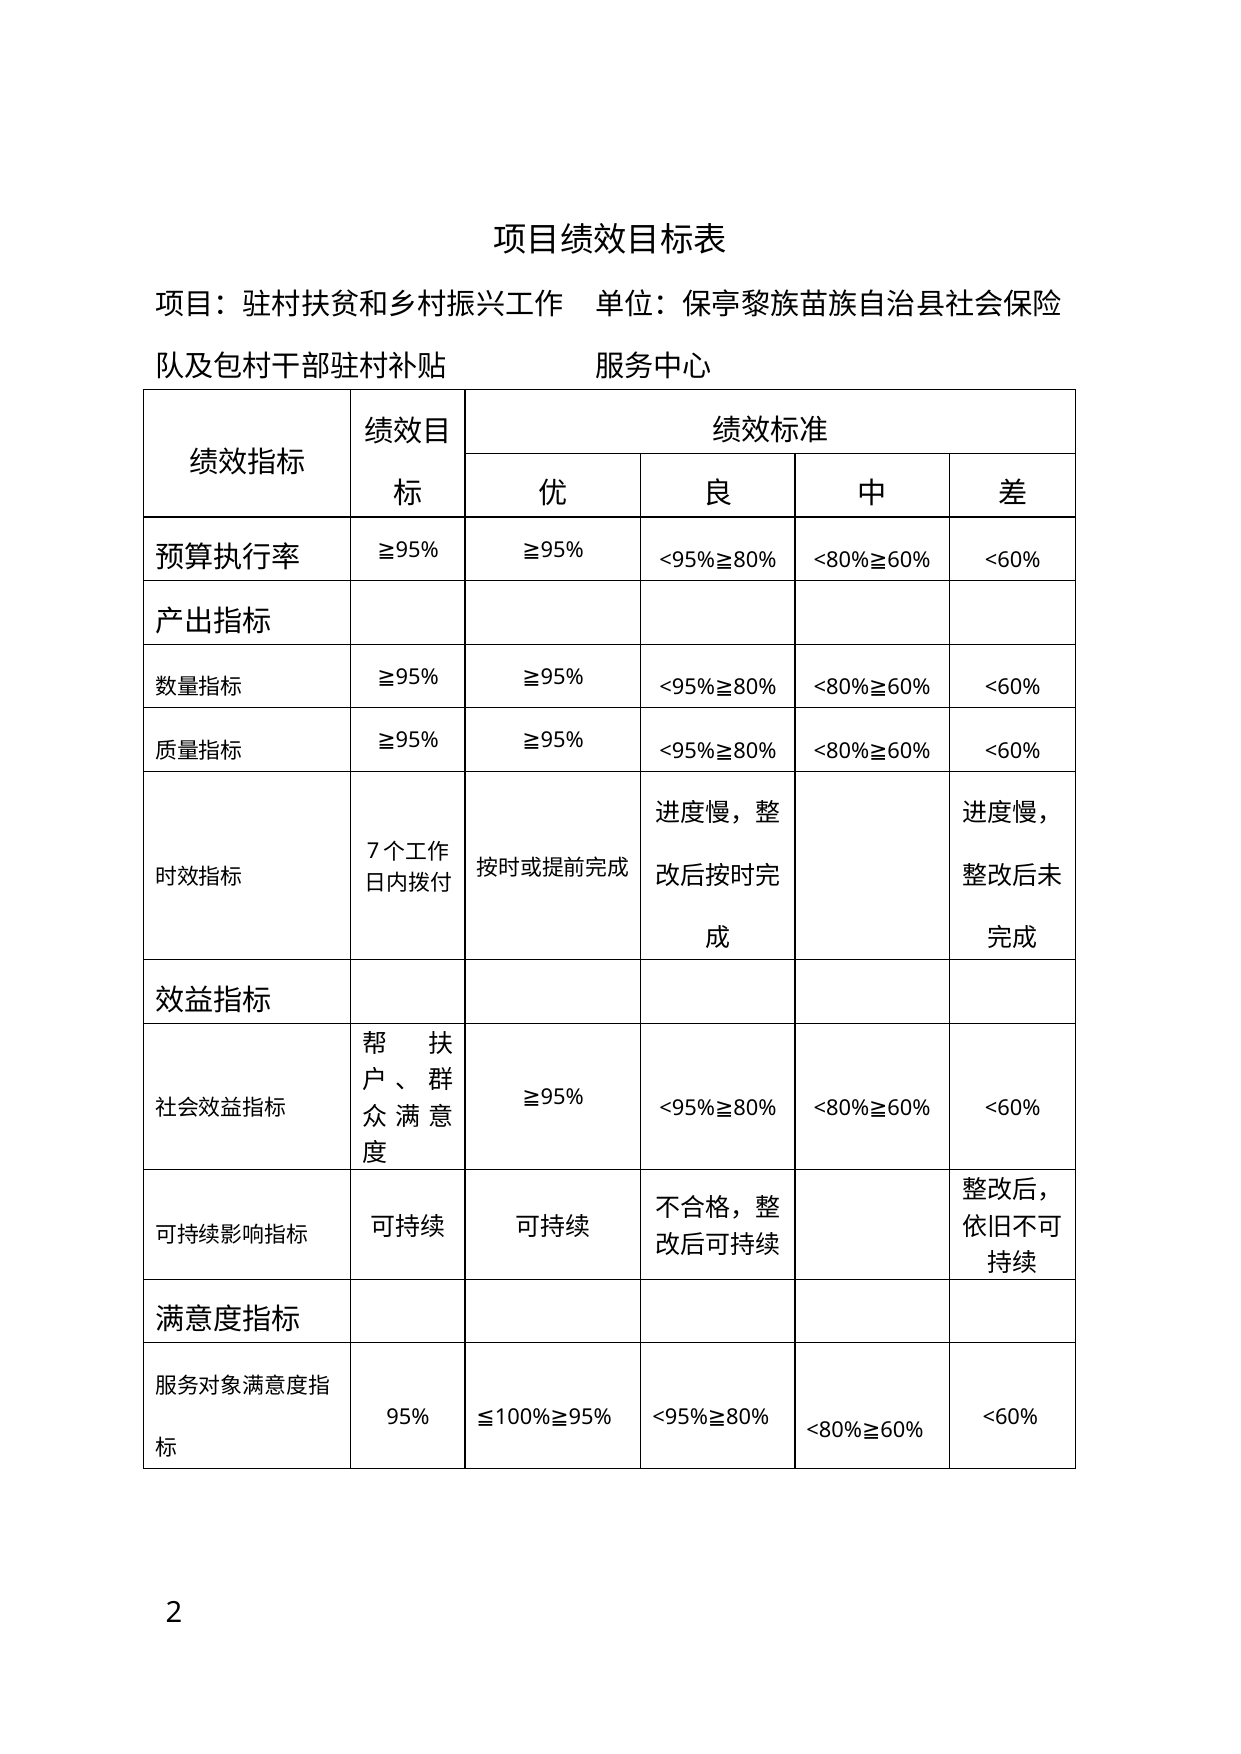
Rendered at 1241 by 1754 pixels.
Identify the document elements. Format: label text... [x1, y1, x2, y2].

table_cell 中 [796, 454, 949, 516]
table_cell <80%≧60% [796, 518, 949, 580]
table_cell <60% [950, 518, 1075, 580]
table_cell [466, 581, 640, 643]
table_cell ≦100%≧95% [466, 1343, 640, 1468]
table_header 项目绩效目标表 [144, 202, 1076, 264]
table_cell [796, 960, 949, 1023]
table_cell <80%≧60% [796, 1343, 949, 1468]
table_cell 可持续 [466, 1170, 640, 1278]
table_cell ≧95% [466, 518, 640, 580]
table_cell <95%≧80% [641, 708, 794, 771]
table_cell [351, 960, 464, 1023]
table_cell 整改后，依旧不可持续 [950, 1170, 1075, 1278]
table_cell 优 [466, 454, 640, 516]
table_cell 时效指标 [144, 772, 350, 959]
table_cell 数量指标 [144, 645, 350, 707]
table_cell [641, 581, 794, 643]
table_cell ≧95% [351, 708, 464, 771]
table_cell 差 [950, 454, 1075, 516]
table_cell [351, 1280, 464, 1342]
table_cell <80%≧60% [796, 645, 949, 707]
table_cell [950, 581, 1075, 643]
table_cell 绩效指标 [144, 390, 350, 516]
table_cell <60% [950, 1024, 1075, 1169]
table_cell <95%≧80% [641, 645, 794, 707]
table_cell [796, 1170, 949, 1278]
table_cell [796, 772, 949, 959]
table_cell 绩效目标 [351, 390, 464, 516]
table_cell [466, 960, 640, 1023]
table_cell 项目：驻村扶贫和乡村振兴工作队及包村干部驻村补贴 [144, 264, 584, 389]
table_cell [641, 1280, 794, 1342]
table_cell ≧95% [351, 645, 464, 707]
table_cell 95% [351, 1343, 464, 1468]
table_cell <60% [950, 645, 1075, 707]
table_cell 进度慢，整改后未完成 [950, 772, 1075, 959]
table_cell <95%≧80% [641, 518, 794, 580]
table_cell 社会效益指标 [144, 1024, 350, 1169]
table_cell 按时或提前完成 [466, 772, 640, 959]
table_cell 帮扶户、群众满意度 [351, 1024, 464, 1169]
table_cell 质量指标 [144, 708, 350, 771]
table_cell [796, 1280, 949, 1342]
table_cell [796, 581, 949, 643]
table_cell 良 [641, 454, 794, 516]
table_cell ≧95% [466, 708, 640, 771]
table_cell 预算执行率 [144, 518, 350, 580]
table_cell [641, 960, 794, 1023]
table_cell 可持续 [351, 1170, 464, 1278]
table_cell 满意度指标 [144, 1280, 350, 1342]
table_cell 7个工作日内拨付 [351, 772, 464, 959]
table_cell [466, 1280, 640, 1342]
table_cell <95%≧80% [641, 1024, 794, 1169]
table_cell 服务对象满意度指标 [144, 1343, 350, 1468]
table_cell <80%≧60% [796, 708, 949, 771]
table_cell <95%≧80% [641, 1343, 794, 1468]
table_cell <60% [950, 708, 1075, 771]
table_cell 单位：保亭黎族苗族自治县社会保险服务中心 [584, 264, 1076, 389]
table_cell [950, 1280, 1075, 1342]
table_cell 产出指标 [144, 581, 350, 643]
table_cell ≧95% [466, 1024, 640, 1169]
table_cell 绩效标准 [466, 390, 1075, 453]
table_cell 进度慢，整改后按时完成 [641, 772, 794, 959]
table_cell 效益指标 [144, 960, 350, 1023]
table_cell [351, 581, 464, 643]
table_cell ≧95% [466, 645, 640, 707]
table_cell <60% [950, 1343, 1075, 1468]
table_cell 不合格，整改后可持续 [641, 1170, 794, 1278]
table_cell <80%≧60% [796, 1024, 949, 1169]
table_cell 可持续影响指标 [144, 1170, 350, 1278]
table_cell ≧95% [351, 518, 464, 580]
table_cell [950, 960, 1075, 1023]
